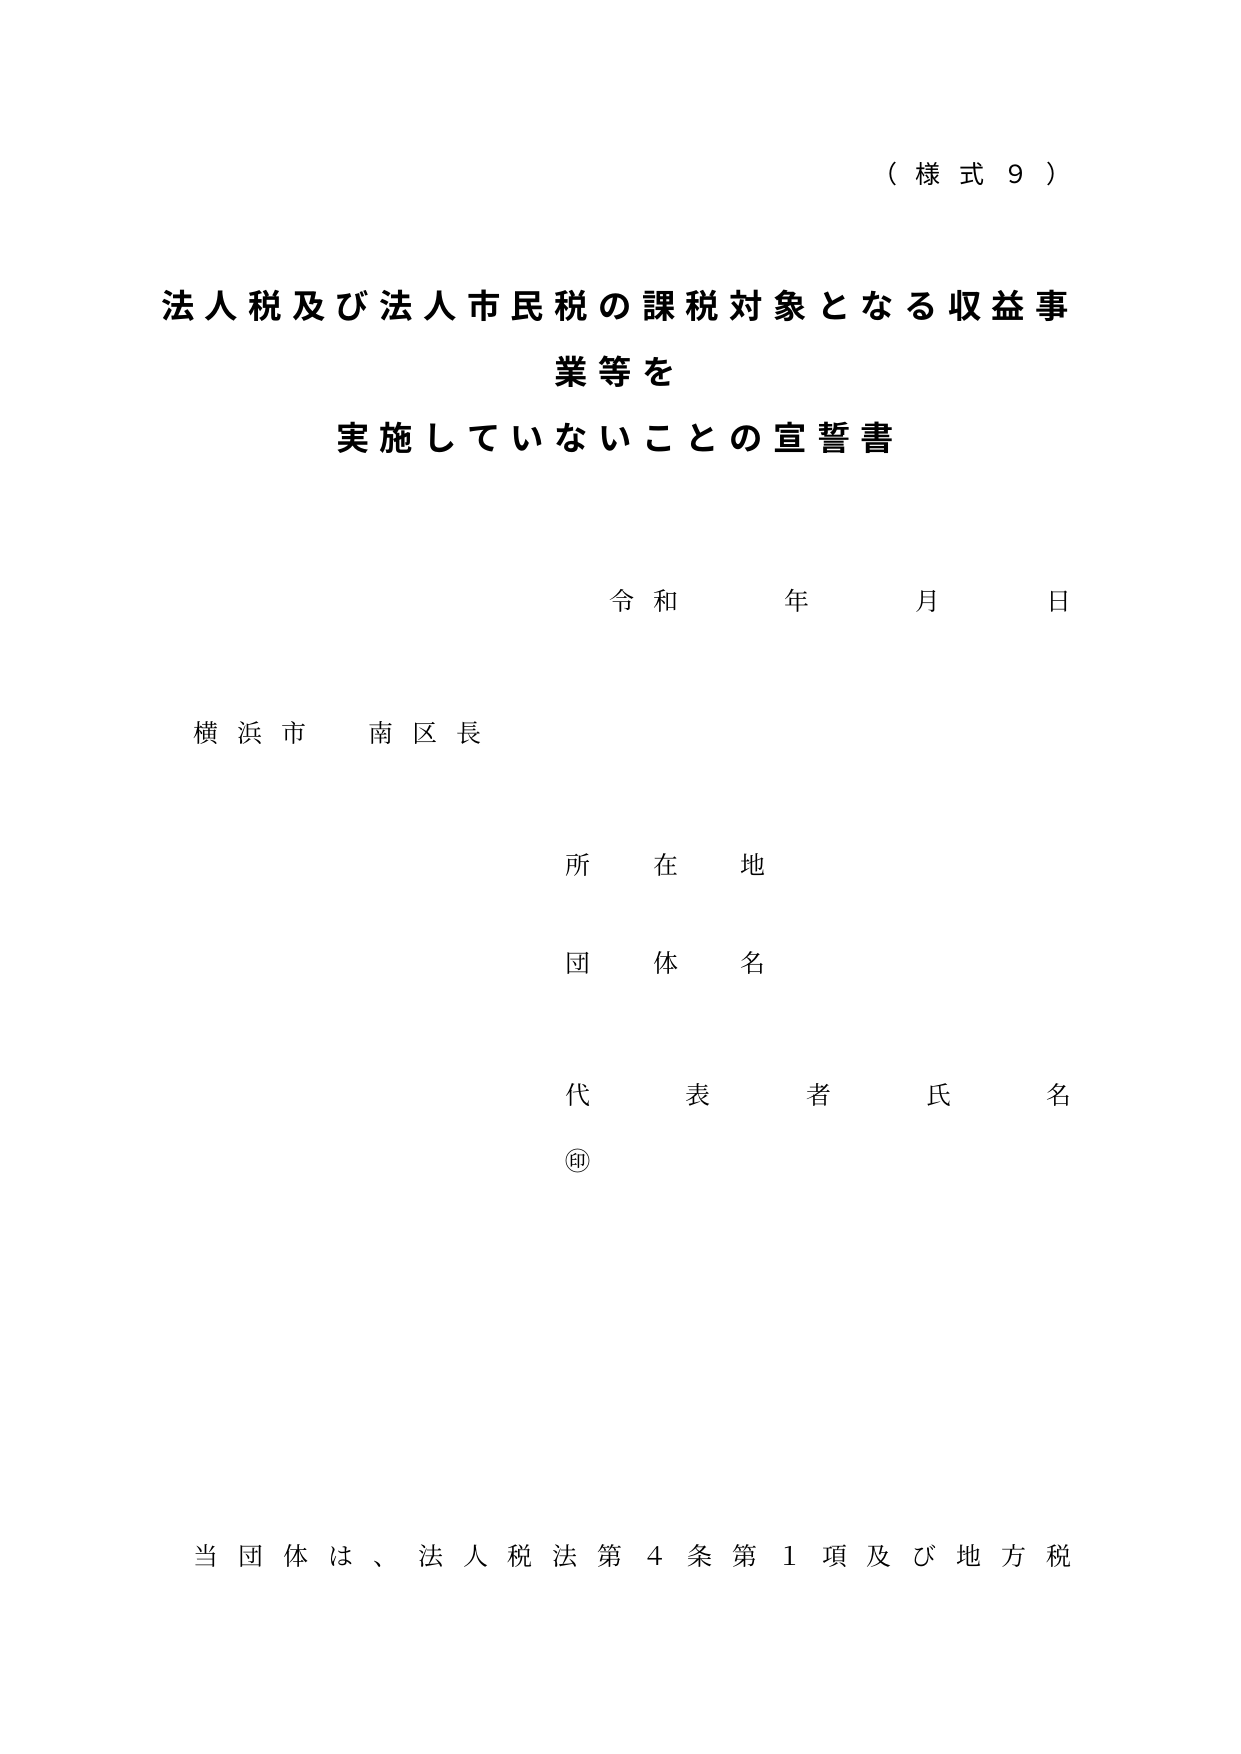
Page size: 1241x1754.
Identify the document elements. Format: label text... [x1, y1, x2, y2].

text 所 在 地 [551, 831, 1090, 896]
text 令和 年 月 日 [150, 567, 1090, 633]
text （様式９） [150, 139, 1090, 205]
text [150, 1522, 1090, 1588]
text 横浜市 南区長 [150, 699, 1090, 765]
text 法人税及び法人市民税の課税対象となる収益事業等を [150, 271, 1090, 403]
text 代表者氏名 ㊞ [551, 1061, 1090, 1193]
text 団 体 名 [551, 929, 1090, 995]
text 実施していないことの宣誓書 [150, 403, 1090, 468]
